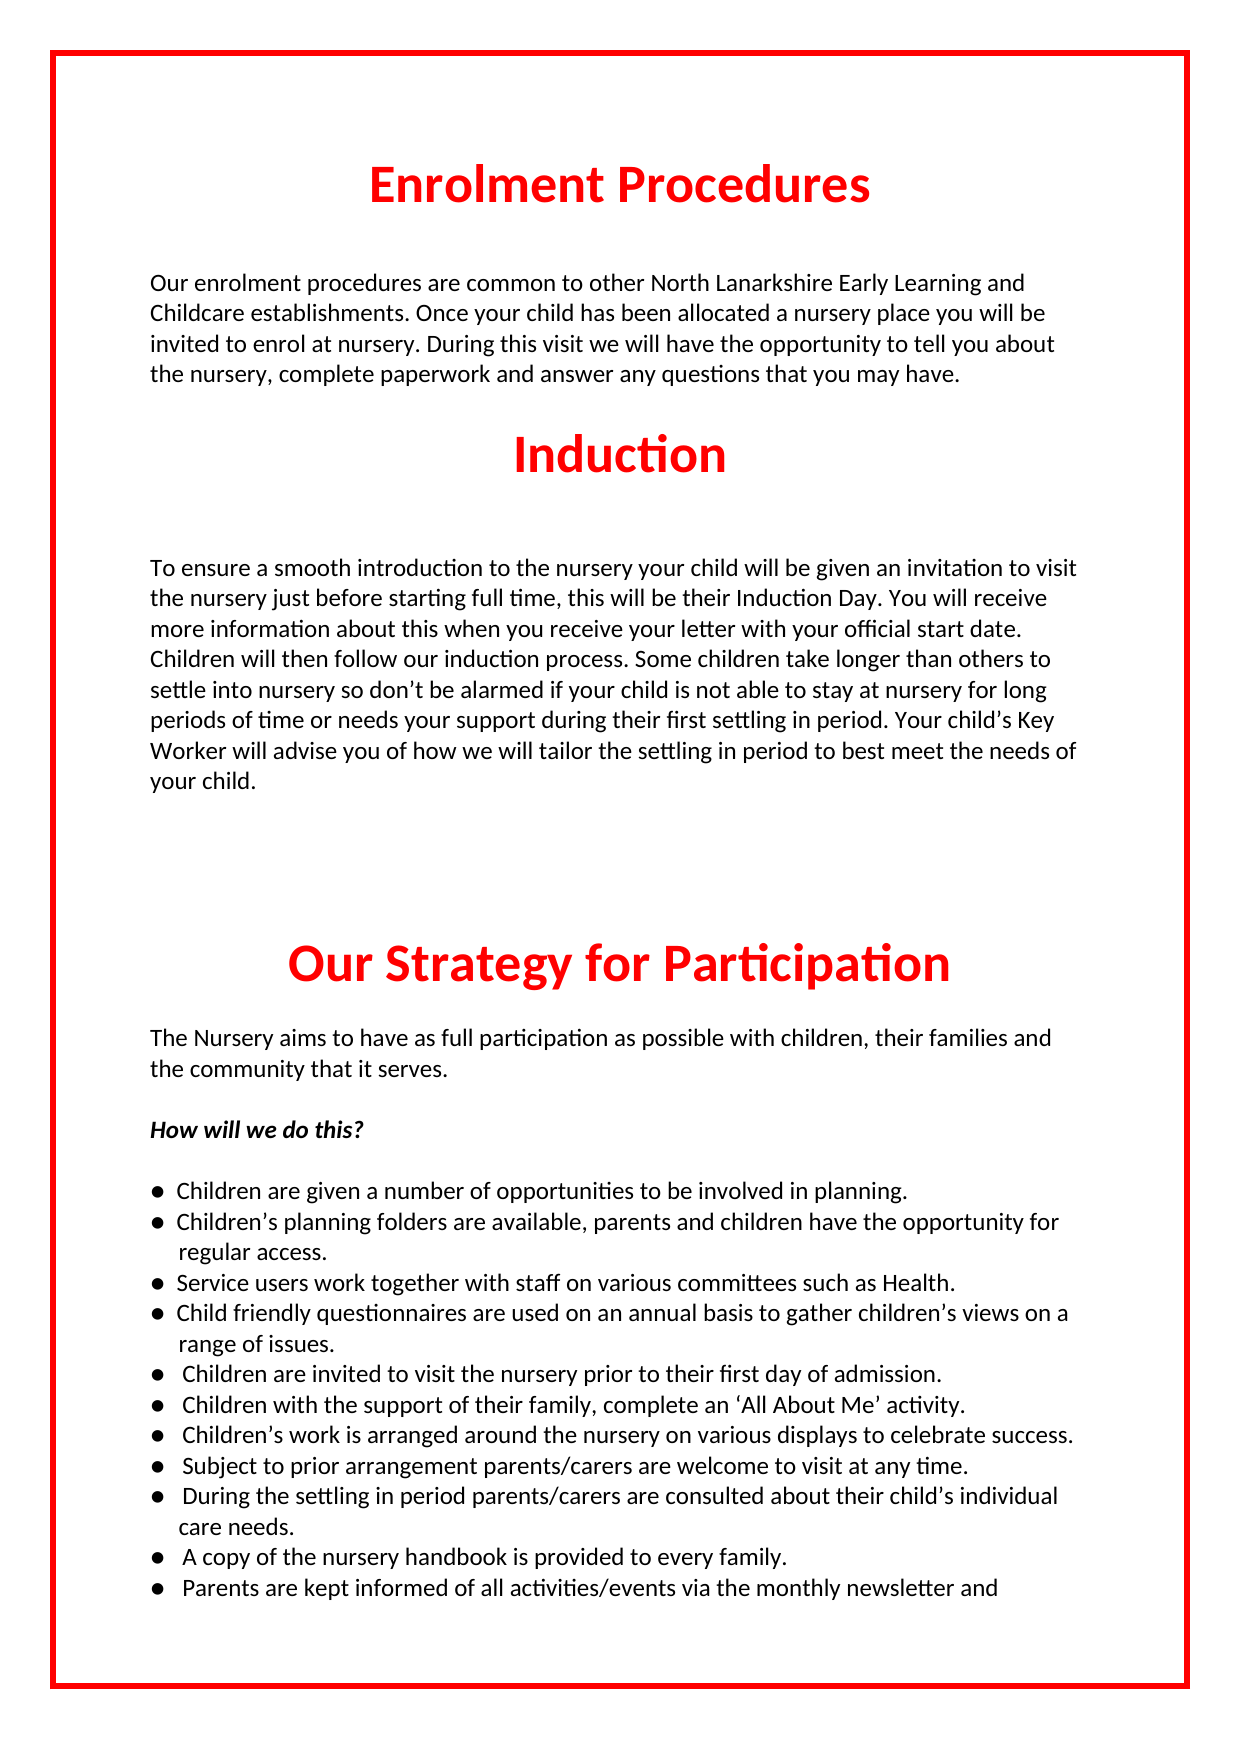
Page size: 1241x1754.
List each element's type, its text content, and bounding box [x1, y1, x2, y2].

text Induction [150, 419, 1090, 486]
text ● Children are invited to visit the nursery prior to their first day of admission. [150, 1358, 1090, 1389]
text ● Children with the support of their family, complete an ‘All About Me’ activity. [150, 1389, 1090, 1419]
text Our enrolment procedures are common to other North Lanarkshire Early Learning and Childcare establishments. Once your child has been allocated a nursery place you will be invited to enrol at nursery. During this visit we will have the opportunity to tell you about the nursery, complete paperwork and answer any questions that you may have. [150, 267, 1090, 389]
text range of issues. [150, 1328, 1090, 1358]
text ● Child friendly questionnaires are used on an annual basis to gather children’s views on a [150, 1297, 1090, 1328]
text ● A copy of the nursery handbook is provided to every family. [150, 1541, 1090, 1572]
text care needs. [150, 1511, 1090, 1541]
text Our Strategy for Participation [150, 928, 1090, 994]
text The Nursery aims to have as full participation as possible with children, their families and the community that it serves. [150, 1022, 1090, 1083]
text ● Children’s planning folders are available, parents and children have the opportunity for [150, 1206, 1090, 1236]
text ● During the settling in period parents/carers are consulted about their child’s individual [150, 1480, 1090, 1511]
text How will we do this? [150, 1114, 1090, 1144]
text ● Children are given a number of opportunities to be involved in planning. [150, 1175, 1090, 1206]
text ● Parents are kept informed of all activities/events via the monthly newsletter and [150, 1572, 1090, 1602]
text To ensure a smooth introduction to the nursery your child will be given an invitation to visit the nursery just before starting full time, this will be their Induction Day. You will receive more information about this when you receive your letter with your official start date. Children will then follow our induction process. Some children take longer than others to settle into nursery so don’t be alarmed if your child is not able to stay at nursery for long periods of time or needs your support during their first settling in period. Your child’s Key Worker will advise you of how we will tailor the settling in period to best meet the needs of your child. [150, 552, 1090, 796]
text ● Children’s work is arranged around the nursery on various displays to celebrate success. [150, 1419, 1090, 1450]
text ● Service users work together with staff on various committees such as Health. [150, 1267, 1090, 1297]
text regular access. [150, 1236, 1090, 1267]
text ● Subject to prior arrangement parents/carers are welcome to visit at any time. [150, 1450, 1090, 1480]
text Enrolment Procedures [150, 150, 1090, 216]
